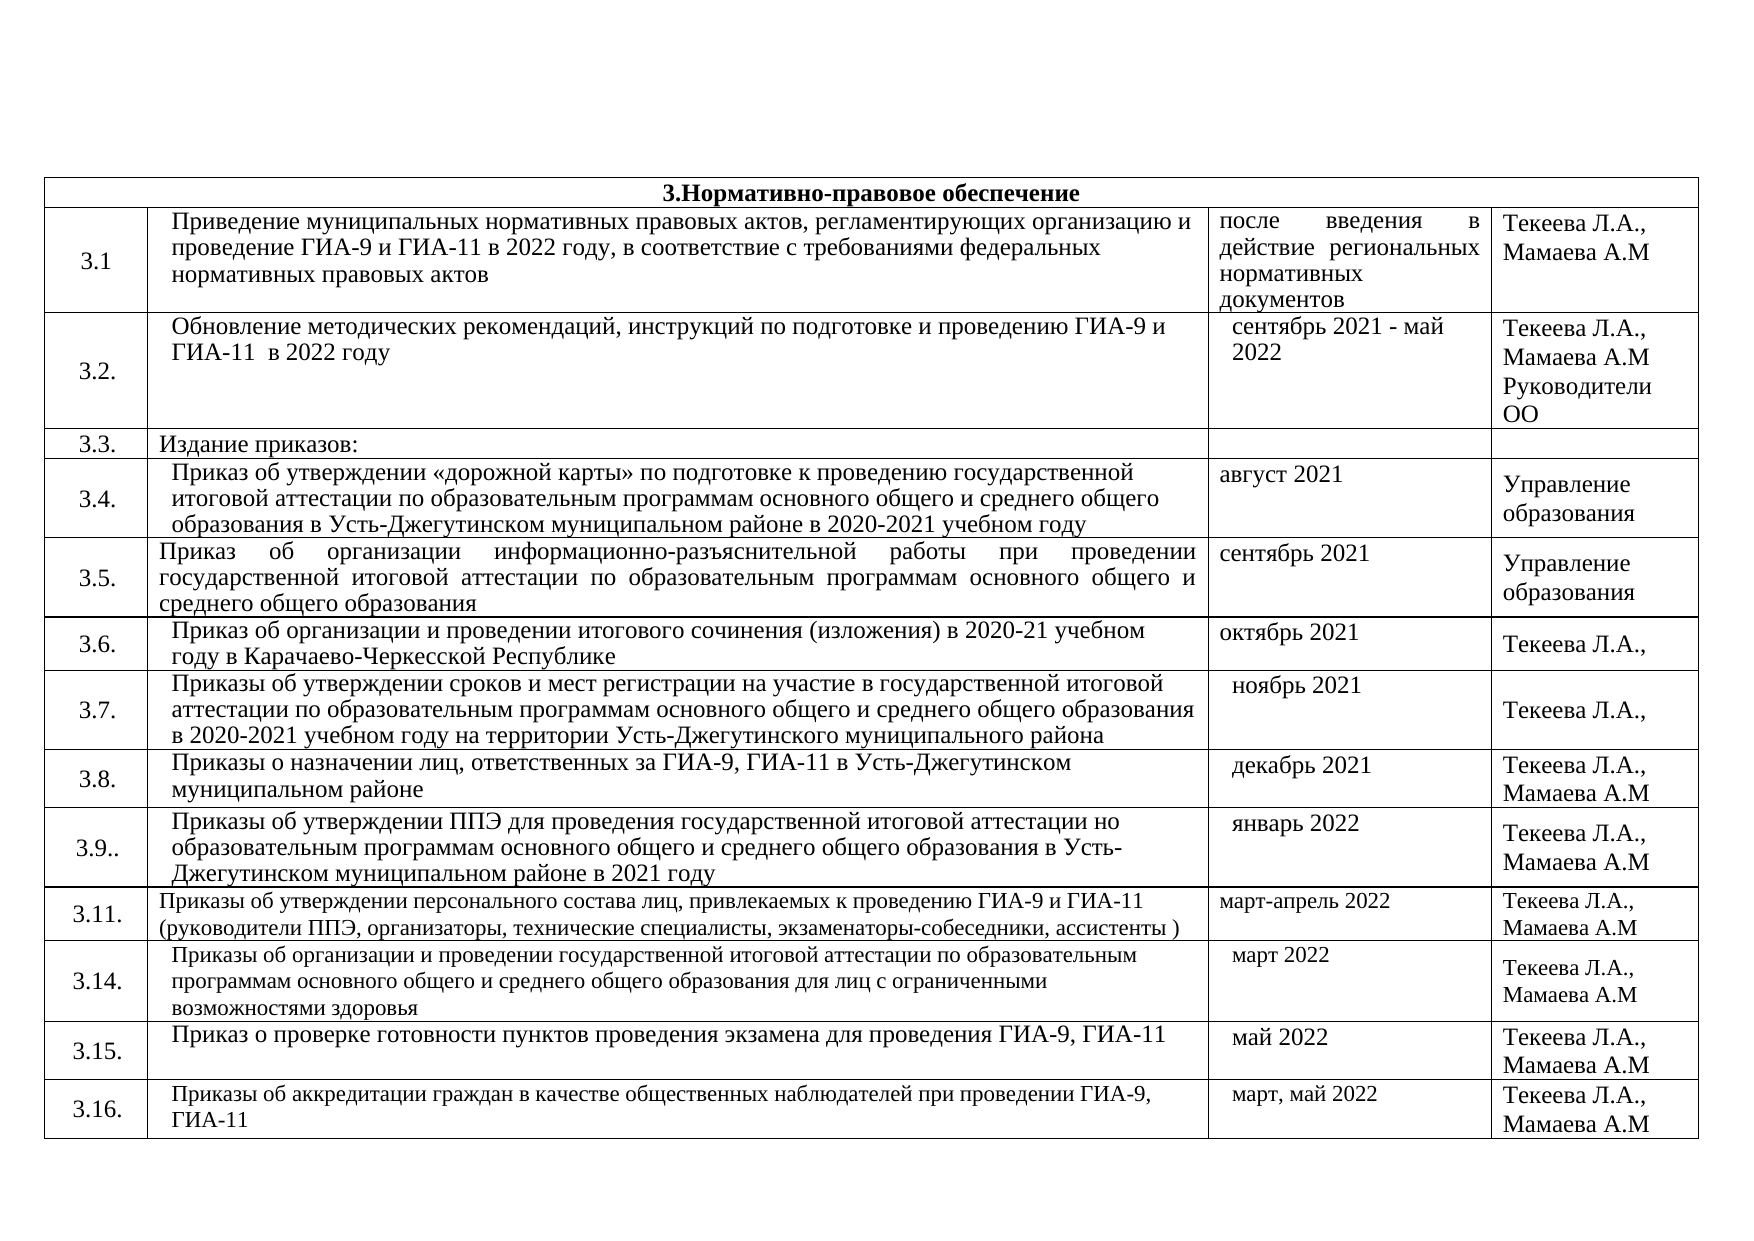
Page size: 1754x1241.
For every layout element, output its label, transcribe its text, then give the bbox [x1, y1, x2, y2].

table_cell Приказ об организации информационно-разъяснительной работы при проведении государственной итоговой аттестации по образовательным программам основного общего и среднего общего образования [148, 538, 1208, 616]
table_cell Приказы об утверждении ППЭ для проведения государственной итоговой аттестации но образовательным программам основного общего и среднего общего образования в Усть-Джегутинском муниципальном районе в 2021 году [148, 808, 1208, 886]
table_cell декабрь 2021 [1209, 750, 1491, 807]
table_cell Приказы об утверждении сроков и мест регистрации на участие в государственной итоговой аттестации по образовательным программам основного общего и среднего общего образования в 2020-2021 учебном году на территории Усть-Джегутинского муниципального района [148, 671, 1208, 749]
table_cell Приказы об аккредитации граждан в качестве общественных наблюдателей при проведении ГИА-9, ГИА-11 [148, 1080, 1208, 1138]
table_cell 3.14. [45, 941, 147, 1021]
table_cell март-апрель 2022 [1209, 888, 1491, 940]
table_cell 3.8. [45, 750, 147, 807]
table_cell сентябрь 2021 [1209, 538, 1491, 616]
table_cell Приказ о проверке готовности пунктов проведения экзамена для проведения ГИА-9, ГИА-11 [148, 1022, 1208, 1079]
table_cell [1492, 429, 1698, 458]
table_cell Издание приказов: [148, 429, 1208, 458]
table_cell Приказ об утверждении «дорожной карты» по подготовке к проведению государственной итоговой аттестации по образовательным программам основного общего и среднего общего образования в Усть-Джегутинском муниципальном районе в 2020-2021 учебном году [148, 459, 1208, 537]
table_cell январь 2022 [1209, 808, 1491, 886]
table_cell [1209, 429, 1491, 458]
table_cell 3.7. [45, 671, 147, 749]
table_cell 3.4. [45, 459, 147, 537]
table_cell Текеева Л.А., Мамаева А.М [1492, 208, 1698, 312]
table_cell 3.1 [45, 208, 147, 312]
table_cell август 2021 [1209, 459, 1491, 537]
table_cell 3.2. [45, 313, 147, 428]
table_cell Приказы об организации и проведении государственной итоговой аттестации по образовательным программам основного общего и среднего общего образования для лиц с ограниченными возможностями здоровья [148, 941, 1208, 1021]
table_cell 3.9.. [45, 808, 147, 886]
table_cell 3.15. [45, 1022, 147, 1079]
table_cell Текеева Л.А., [1492, 671, 1698, 749]
table_cell Текеева Л.А., Мамаева А.М [1492, 1022, 1698, 1079]
table_cell 3.6. [45, 618, 147, 669]
table_cell Текеева Л.А., Мамаева А.М [1492, 808, 1698, 886]
table_cell Управление образования [1492, 538, 1698, 616]
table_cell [1492, 1080, 1698, 1138]
table_cell 3.16. [45, 1080, 147, 1138]
table_cell март, май 2022 [1209, 1080, 1491, 1138]
table_cell Управление образования [1492, 459, 1698, 537]
table_cell октябрь 2021 [1209, 618, 1491, 669]
table_cell Обновление методических рекомендаций, инструкций по подготовке и проведению ГИА-9 и ГИА-11 в 2022 году [148, 313, 1208, 428]
table_cell Приказы об утверждении персонального состава лиц, привлекаемых к проведению ГИА-9 и ГИА-11 (руководители ППЭ, организаторы, технические специалисты, экзаменаторы-собеседники, ассистенты ) [148, 888, 1208, 940]
table_cell ноябрь 2021 [1209, 671, 1491, 749]
table_cell после введения в действие региональных нормативных документов [1209, 208, 1491, 312]
table_cell сентябрь 2021 - май 2022 [1209, 313, 1491, 428]
table_cell Приведение муниципальных нормативных правовых актов, регламентирующих организацию и проведение ГИА-9 и ГИА-11 в 2022 году, в соответствие с требованиями федеральных нормативных правовых актов [148, 208, 1208, 312]
table_cell 3.3. [45, 429, 147, 458]
table_cell Текеева Л.А., [1492, 618, 1698, 669]
table_cell 3.5. [45, 538, 147, 616]
table_cell Текеева Л.А., Мамаева А.М [1492, 888, 1698, 940]
table_cell март 2022 [1209, 941, 1491, 1021]
table_cell Приказы о назначении лиц, ответственных за ГИА-9, ГИА-11 в Усть-Джегутинском муниципальном районе [148, 750, 1208, 807]
table_cell май 2022 [1209, 1022, 1491, 1079]
table_cell Текеева Л.А., Мамаева А.М [1492, 941, 1698, 1021]
table_cell 3.11. [45, 888, 147, 940]
table_cell 3.Нормативно-правовое обеспечение [45, 178, 1698, 207]
table_cell Текеева Л.А., Мамаева А.М [1492, 750, 1698, 807]
table_cell Текеева Л.А., Мамаева А.М Руководители ОО [1492, 313, 1698, 428]
table_cell Приказ об организации и проведении итогового сочинения (изложения) в 2020-21 учебном году в Карачаево-Черкесской Республике [148, 618, 1208, 669]
